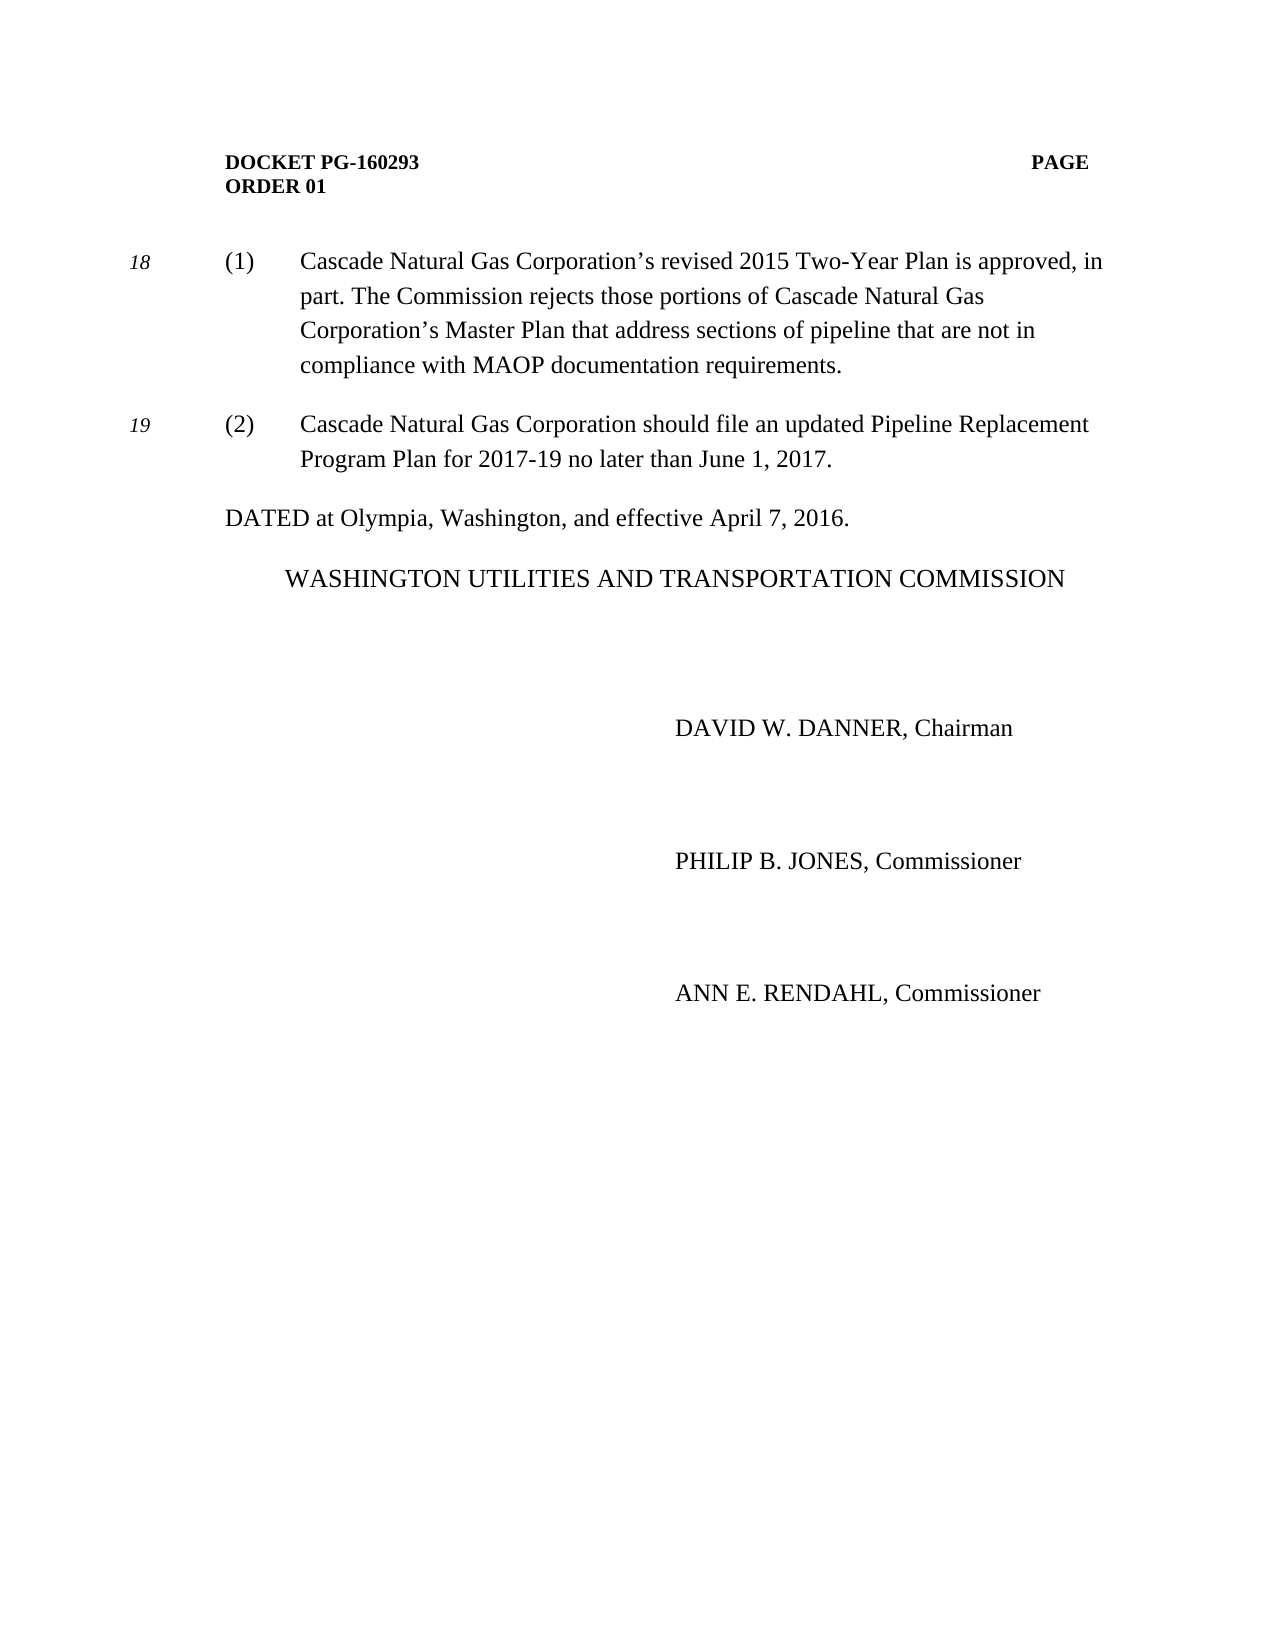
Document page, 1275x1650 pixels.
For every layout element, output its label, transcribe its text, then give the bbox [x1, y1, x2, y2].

text DAVID W. DANNER, Chairman [150, 713, 1125, 742]
list (1) Cascade Natural Gas Corporation’s revised 2015 Two-Year Plan is approved, in part. The Commission rejects those portions of Cascade Natural Gas Corporation’s Master Plan that address sections of pipeline that are not in compliance with MAOP documentation requirements. [150, 246, 1125, 378]
list (2) Cascade Natural Gas Corporation should file an updated Pipeline Replacement Program Plan for 2017-19 no later than June 1, 2017. [150, 409, 1125, 472]
text PHILIP B. JONES, Commissioner [150, 846, 1125, 874]
text WASHINGTON UTILITIES AND TRANSPORTATION COMMISSION [225, 563, 1125, 593]
text DATED at Olympia, Washington, and effective April 7, 2016. [225, 503, 1125, 532]
text ANN E. RENDAHL, Commissioner [150, 978, 1125, 1007]
